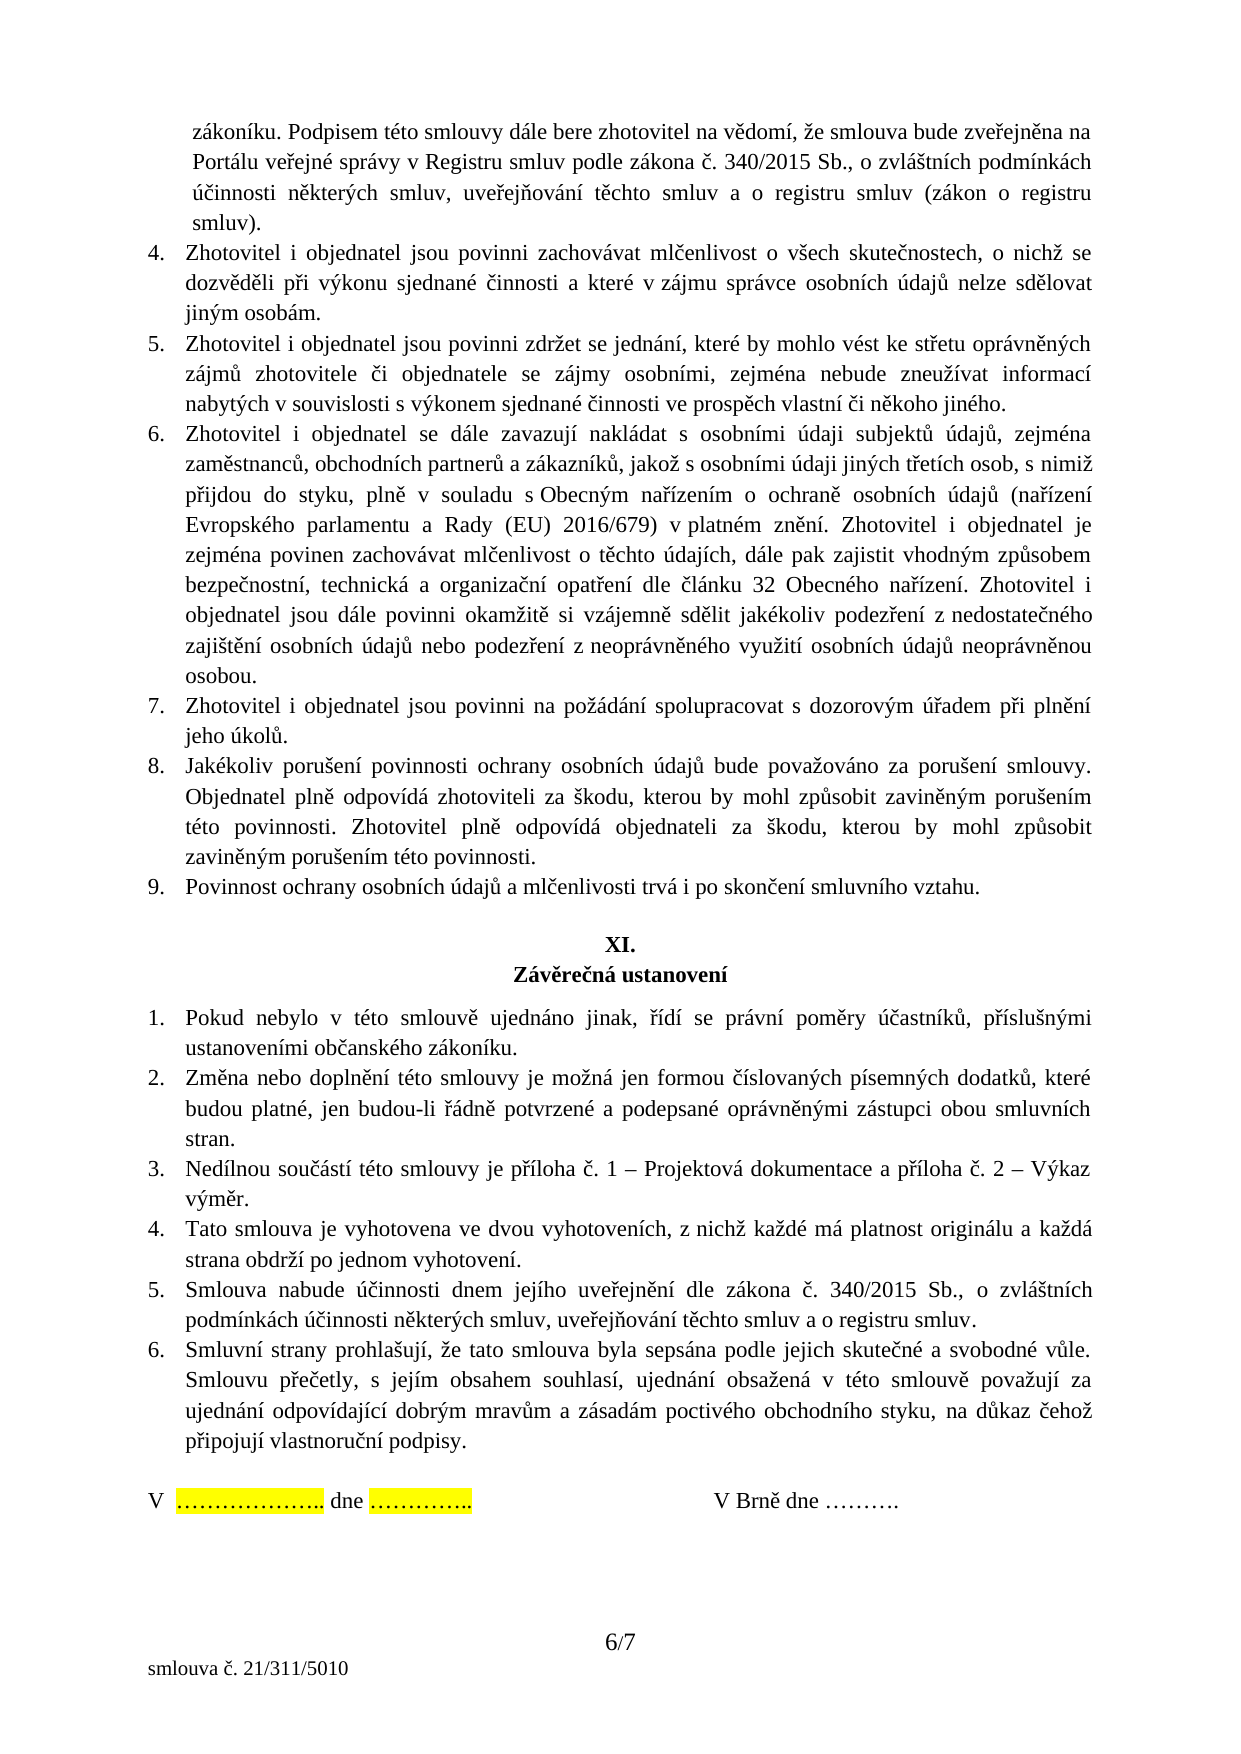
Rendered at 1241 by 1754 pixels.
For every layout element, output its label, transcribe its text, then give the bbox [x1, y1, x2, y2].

list Zhotovitel i objednatel jsou povinni zachovávat mlčenlivost o všech skutečnostech, o nichž se dozvěděli při výkonu sjednané činnosti a které v zájmu správce osobních údajů nelze sdělovat jiným osobám. [148, 239, 1093, 326]
list Jakékoliv porušení povinnosti ochrany osobních údajů bude považováno za porušení smlouvy. Objednatel plně odpovídá zhotoviteli za škodu, kterou by mohl způsobit zaviněným porušením této povinnosti. Zhotovitel plně odpovídá objednateli za škodu, kterou by mohl způsobit zaviněným porušením této povinnosti. [148, 752, 1093, 869]
list Zhotovitel i objednatel jsou povinni na požádání spolupracovat s dozorovým úřadem při plnění jeho úkolů. [148, 692, 1093, 749]
list Smluvní strany prohlašují, že tato smlouva byla sepsána podle jejich skutečné a svobodné vůle. Smlouvu přečetly, s jejím obsahem souhlasí, ujednání obsažená v této smlouvě považují za ujednání odpovídající dobrým mravům a zásadám poctivého obchodního styku, na důkaz čehož připojují vlastnoruční podpisy. [148, 1336, 1093, 1453]
list Smlouva nabude účinnosti dnem jejího uveřejnění dle zákona č. 340/2015 Sb., o zvláštních podmínkách účinnosti některých smluv, uveřejňování těchto smluv a o registru smluv. [148, 1276, 1093, 1332]
list Změna nebo doplnění této smlouvy je možná jen formou číslovaných písemných dodatků, které budou platné, jen budou-li řádně potvrzené a podepsané oprávněnými zástupci obou smluvních stran. [148, 1064, 1093, 1151]
text XI. [148, 931, 1093, 957]
list Nedílnou součástí této smlouvy je příloha č. 1 – Projektová dokumentace a příloha č. 2 – Výkaz výměr. [148, 1155, 1093, 1212]
text V ……………….. dne ………….. V Brně dne ………. [148, 1487, 1093, 1514]
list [162, 118, 1093, 235]
list Pokud nebylo v této smlouvě ujednáno jinak, řídí se právní poměry účastníků, příslušnými ustanoveními občanského zákoníku. [148, 1004, 1093, 1061]
list Tato smlouva je vyhotovena ve dvou vyhotoveních, z nichž každé má platnost originálu a každá strana obdrží po jednom vyhotovení. [148, 1216, 1093, 1272]
text Závěrečná ustanovení [148, 961, 1093, 988]
list Povinnost ochrany osobních údajů a mlčenlivosti trvá i po skončení smluvního vztahu. [148, 873, 1093, 900]
list Zhotovitel i objednatel se dále zavazují nakládat s osobními údaji subjektů údajů, zejména zaměstnanců, obchodních partnerů a zákazníků, jakož s osobními údaji jiných třetích osob, s nimiž přijdou do styku, plně v souladu s Obecným nařízením o ochraně osobních údajů (nařízení Evropského parlamentu a Rady (EU) 2016/679) v platném znění. Zhotovitel i objednatel je zejména povinen zachovávat mlčenlivost o těchto údajích, dále pak zajistit vhodným způsobem bezpečnostní, technická a organizační opatření dle článku 32 Obecného nařízení. Zhotovitel i objednatel jsou dále povinni okamžitě si vzájemně sdělit jakékoliv podezření z nedostatečného zajištění osobních údajů nebo podezření z neoprávněného využití osobních údajů neoprávněnou osobou. [148, 420, 1093, 688]
list Zhotovitel i objednatel jsou povinni zdržet se jednání, které by mohlo vést ke střetu oprávněných zájmů zhotovitele či objednatele se zájmy osobními, zejména nebude zneužívat informací nabytých v souvislosti s výkonem sjednané činnosti ve prospěch vlastní či někoho jiného. [148, 329, 1093, 416]
